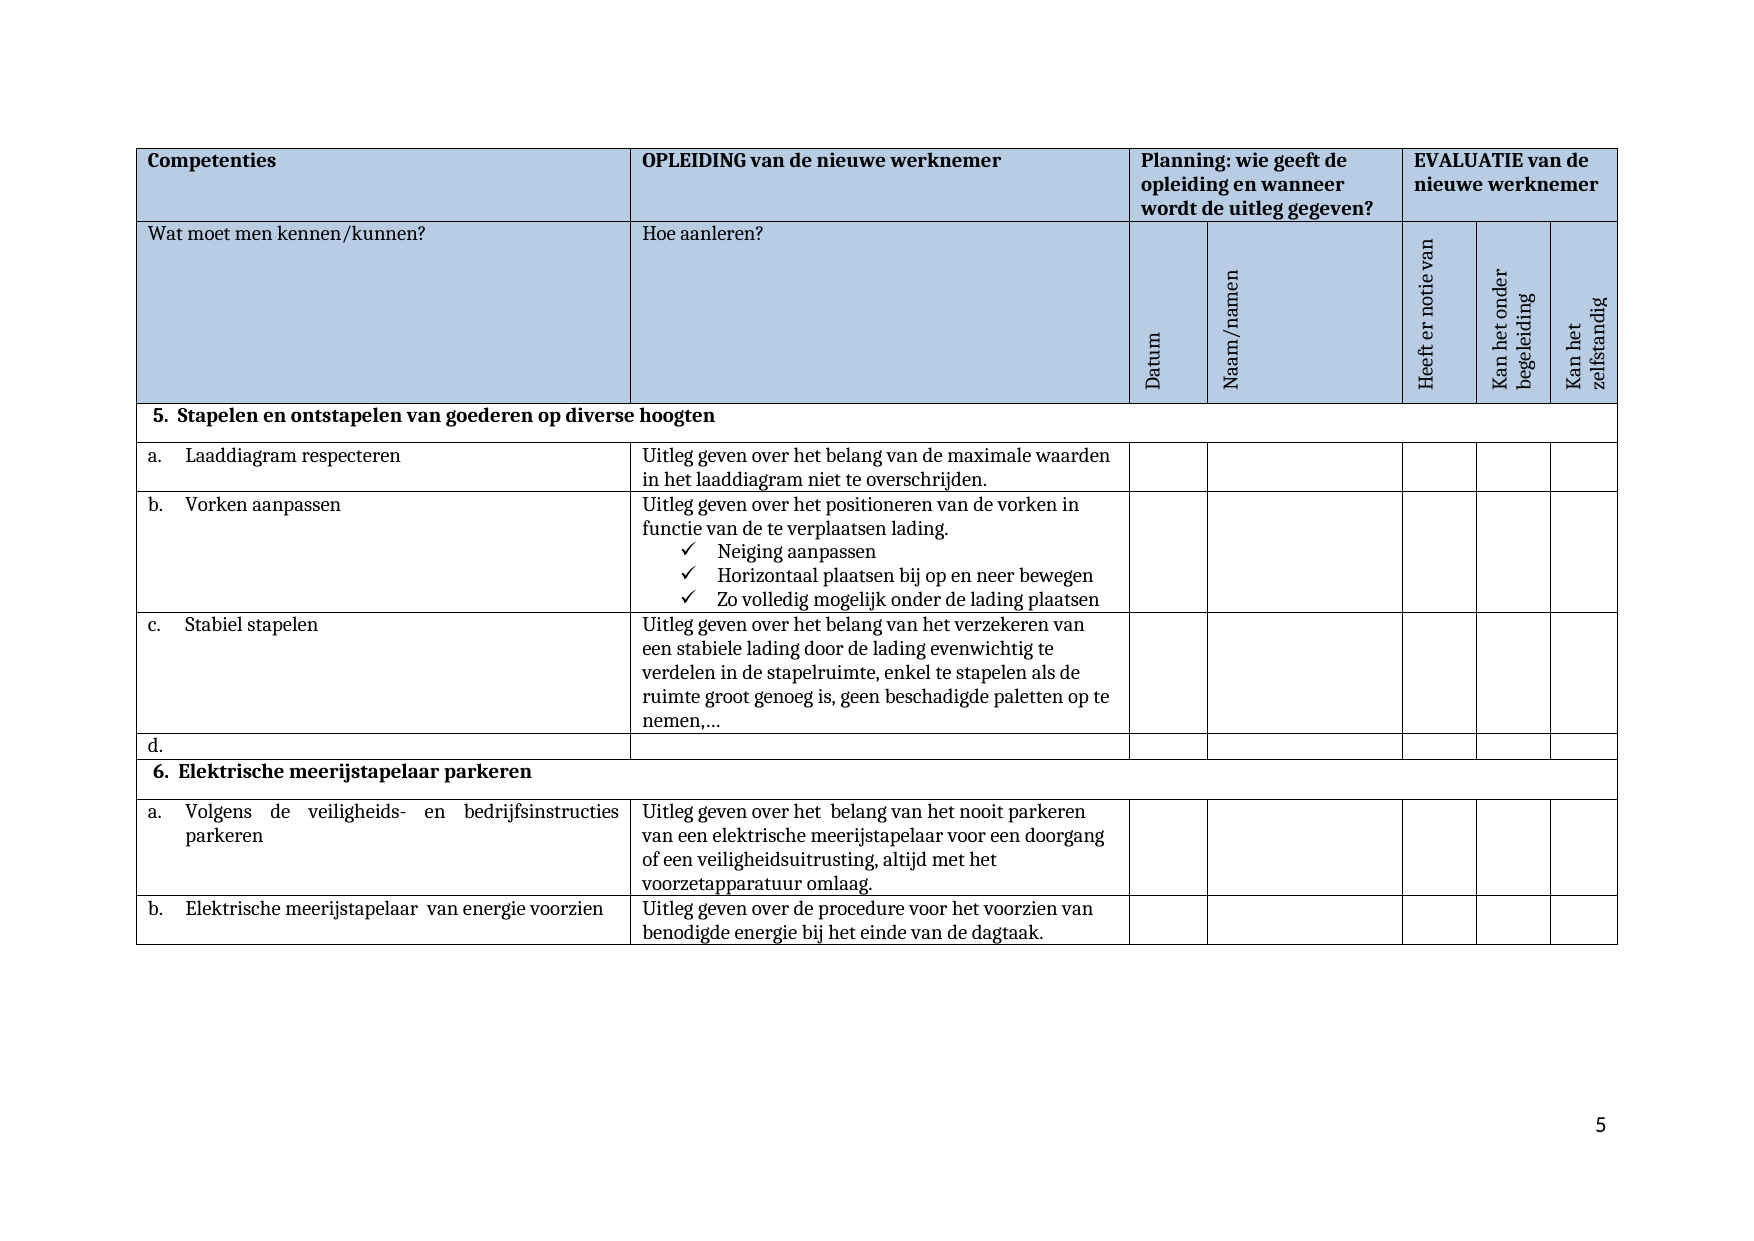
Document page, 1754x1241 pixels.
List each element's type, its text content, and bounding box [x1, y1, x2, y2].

table_cell [1551, 492, 1617, 612]
table_cell 6. Elektrische meerijstapelaar parkeren [137, 760, 1617, 798]
table_cell Wat moet men kennen/kunnen? [137, 222, 630, 403]
table_cell Volgens de veiligheids- en bedrijfsinstructies parkeren [137, 800, 630, 895]
table_cell Uitleg geven over het belang van de maximale waarden in het laaddiagram niet te overschrijden. [631, 443, 1129, 491]
table_cell [1208, 492, 1402, 612]
table_cell [1477, 734, 1550, 759]
table_cell Hoe aanleren? [631, 222, 1129, 403]
table_cell [1551, 734, 1617, 759]
table_cell [1403, 896, 1476, 944]
table_cell Uitleg geven over het belang van het verzekeren van een stabiele lading door de lading evenwichtig te verdelen in de stapelruimte, enkel te stapelen als de ruimte groot genoeg is, geen beschadigde paletten op te nemen,… [631, 613, 1129, 733]
table_cell Vorken aanpassen [137, 492, 630, 612]
table_cell [1551, 613, 1617, 733]
table_cell Elektrische meerijstapelaar van energie voorzien [137, 896, 630, 944]
table_cell [1208, 800, 1402, 895]
table_cell [1403, 800, 1476, 895]
table_cell [137, 734, 630, 759]
table_cell Kan het zelfstandig [1551, 222, 1617, 403]
table_cell [1551, 443, 1617, 491]
table_cell Stabiel stapelen [137, 613, 630, 733]
table_cell [1208, 734, 1402, 759]
table_cell Naam/namen [1208, 222, 1402, 403]
table_header Competenties [137, 149, 630, 221]
table_cell [1208, 896, 1402, 944]
table_cell [1551, 896, 1617, 944]
table_cell [1130, 800, 1207, 895]
table_cell [1130, 734, 1207, 759]
table_cell [1551, 800, 1617, 895]
table_cell Datum [1130, 222, 1207, 403]
table_cell Uitleg geven over de procedure voor het voorzien van benodigde energie bij het einde van de dagtaak. [631, 896, 1129, 944]
table_cell [631, 734, 1129, 759]
table_cell [1208, 443, 1402, 491]
table_cell [1477, 613, 1550, 733]
table_cell [1403, 734, 1476, 759]
table_header OPLEIDING van de nieuwe werknemer [631, 149, 1129, 221]
table_header EVALUATIE van de nieuwe werknemer [1403, 149, 1617, 221]
table_cell [1130, 613, 1207, 733]
table_cell 5. Stapelen en ontstapelen van goederen op diverse hoogten [137, 404, 1617, 442]
table_cell Uitleg geven over het belang van het nooit parkeren van een elektrische meerijstapelaar voor een doorgang of een veiligheidsuitrusting, altijd met het voorzetapparatuur omlaag. [631, 800, 1129, 895]
table_cell [1403, 443, 1476, 491]
table_cell [1477, 800, 1550, 895]
table_cell Laaddiagram respecteren [137, 443, 630, 491]
table_cell [1403, 613, 1476, 733]
table_cell [1130, 492, 1207, 612]
table_cell Heeft er notie van [1403, 222, 1476, 403]
table_cell Kan het onder begeleiding [1477, 222, 1550, 403]
table_cell [1130, 443, 1207, 491]
table_cell Uitleg geven over het positioneren van de vorken in functie van de te verplaatsen lading. Neiging aanpassen Horizontaal plaatsen bij op en neer bewegen Zo volledig mogelijk onder de lading plaatsen [631, 492, 1129, 612]
table_cell [1403, 492, 1476, 612]
table_cell [1477, 492, 1550, 612]
table_header Planning: wie geeft de opleiding en wanneer wordt de uitleg gegeven? [1130, 149, 1402, 221]
table_cell [1477, 896, 1550, 944]
table_cell [1477, 443, 1550, 491]
table_cell [1130, 896, 1207, 944]
table_cell [1208, 613, 1402, 733]
